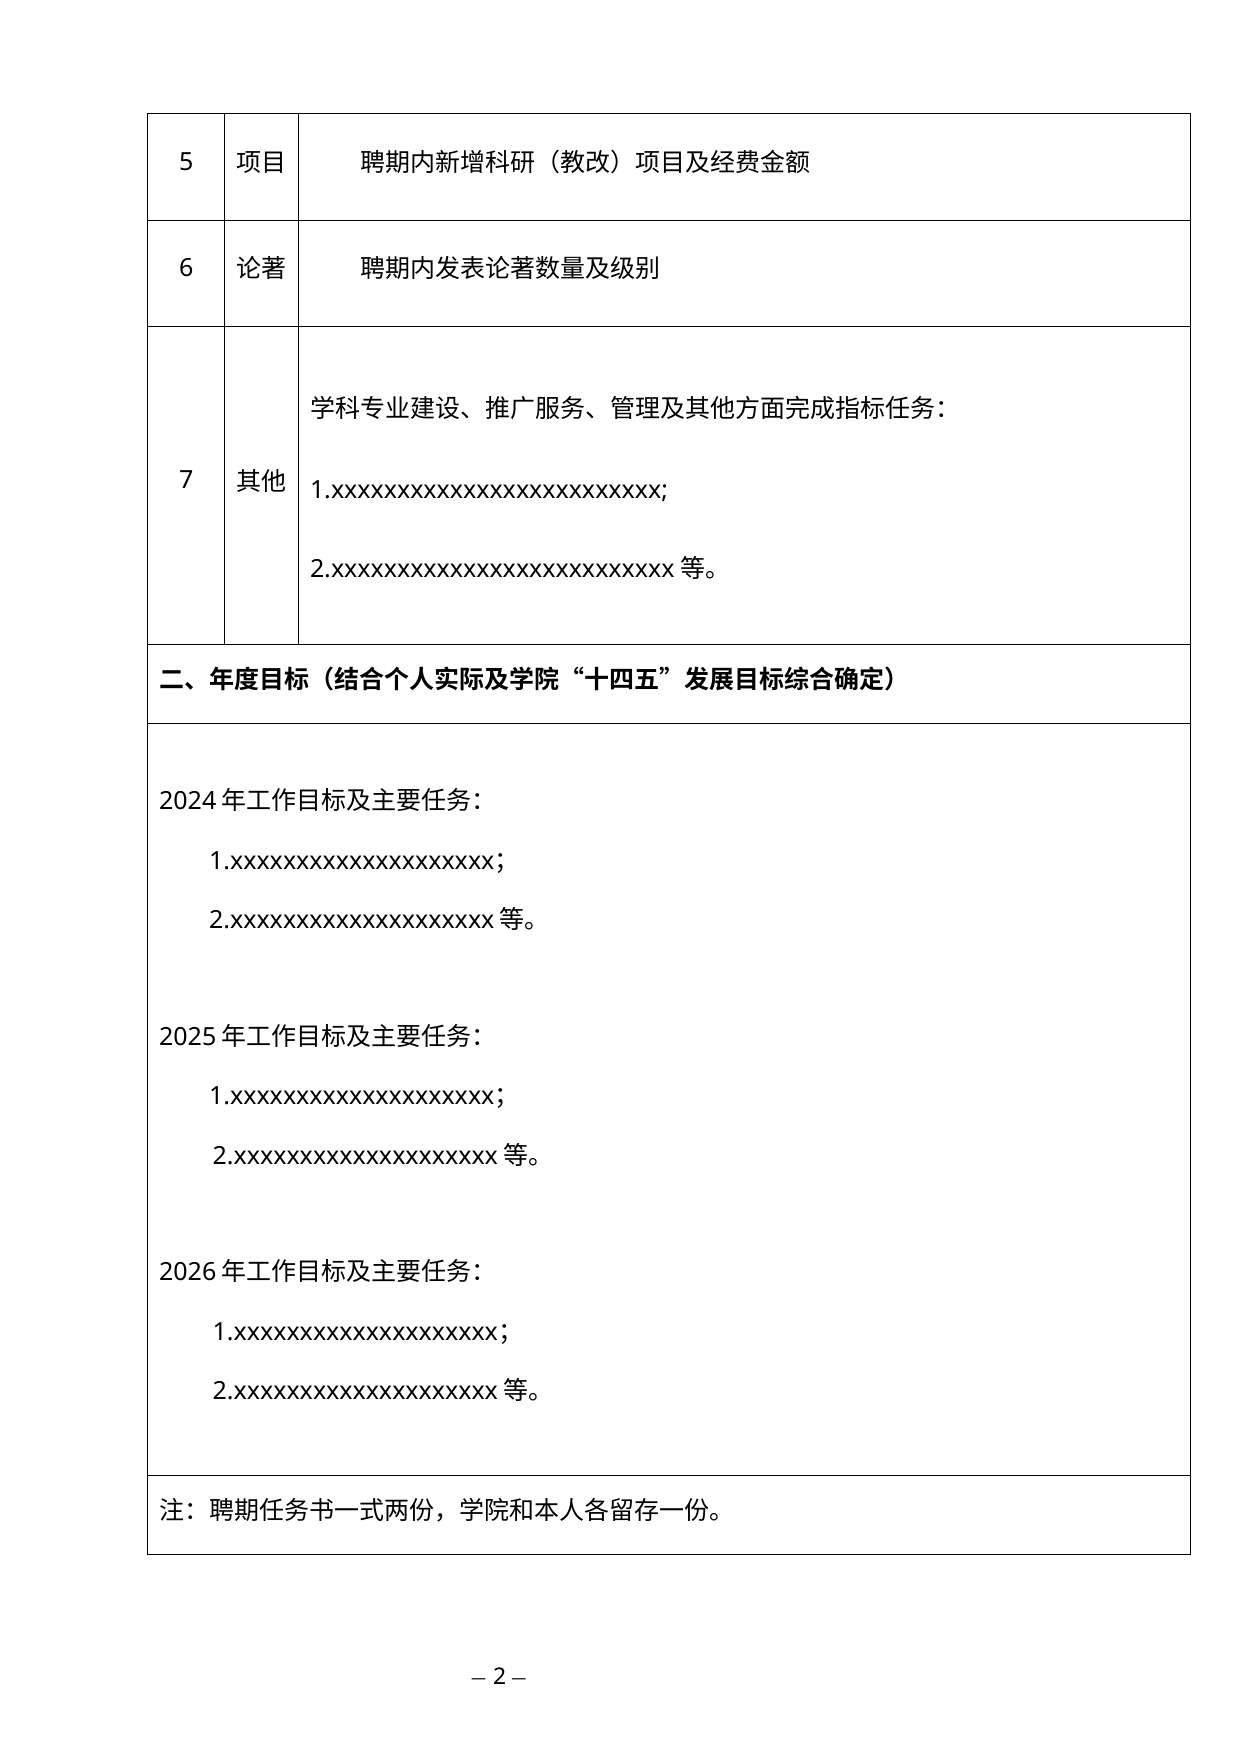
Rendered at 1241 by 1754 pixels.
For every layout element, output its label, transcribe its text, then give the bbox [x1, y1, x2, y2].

table_cell 2024年工作目标及主要任务： 1.xxxxxxxxxxxxxxxxxxxx； 2.xxxxxxxxxxxxxxxxxxxx等。 2025年工作目标及主要任务： 1.xxxxxxxxxxxxxxxxxxxx； 2.xxxxxxxxxxxxxxxxxxxx等。 2026年工作目标及主要任务： 1.xxxxxxxxxxxxxxxxxxxx； 2.xxxxxxxxxxxxxxxxxxxx等。 [148, 724, 1190, 1475]
table_cell 注：聘期任务书一式两份，学院和本人各留存一份。 [148, 1476, 1190, 1554]
table_cell 5 [148, 114, 224, 219]
table_cell 6 [148, 221, 224, 326]
table_cell 论著 [225, 221, 298, 326]
table_cell 其他 [225, 327, 298, 644]
table_cell 学科专业建设、推广服务、管理及其他方面完成指标任务： 1.xxxxxxxxxxxxxxxxxxxxxxxxx; 2.xxxxxxxxxxxxxxxxxxxxxxxxxx等。 [299, 327, 1190, 644]
table_cell 项目 [225, 114, 298, 219]
table_cell 聘期内发表论著数量及级别 [299, 221, 1190, 326]
table_cell 二、年度目标（结合个人实际及学院“十四五”发展目标综合确定） [148, 645, 1190, 723]
table_cell 7 [148, 327, 224, 644]
table_cell 聘期内新增科研（教改）项目及经费金额 [299, 114, 1190, 219]
